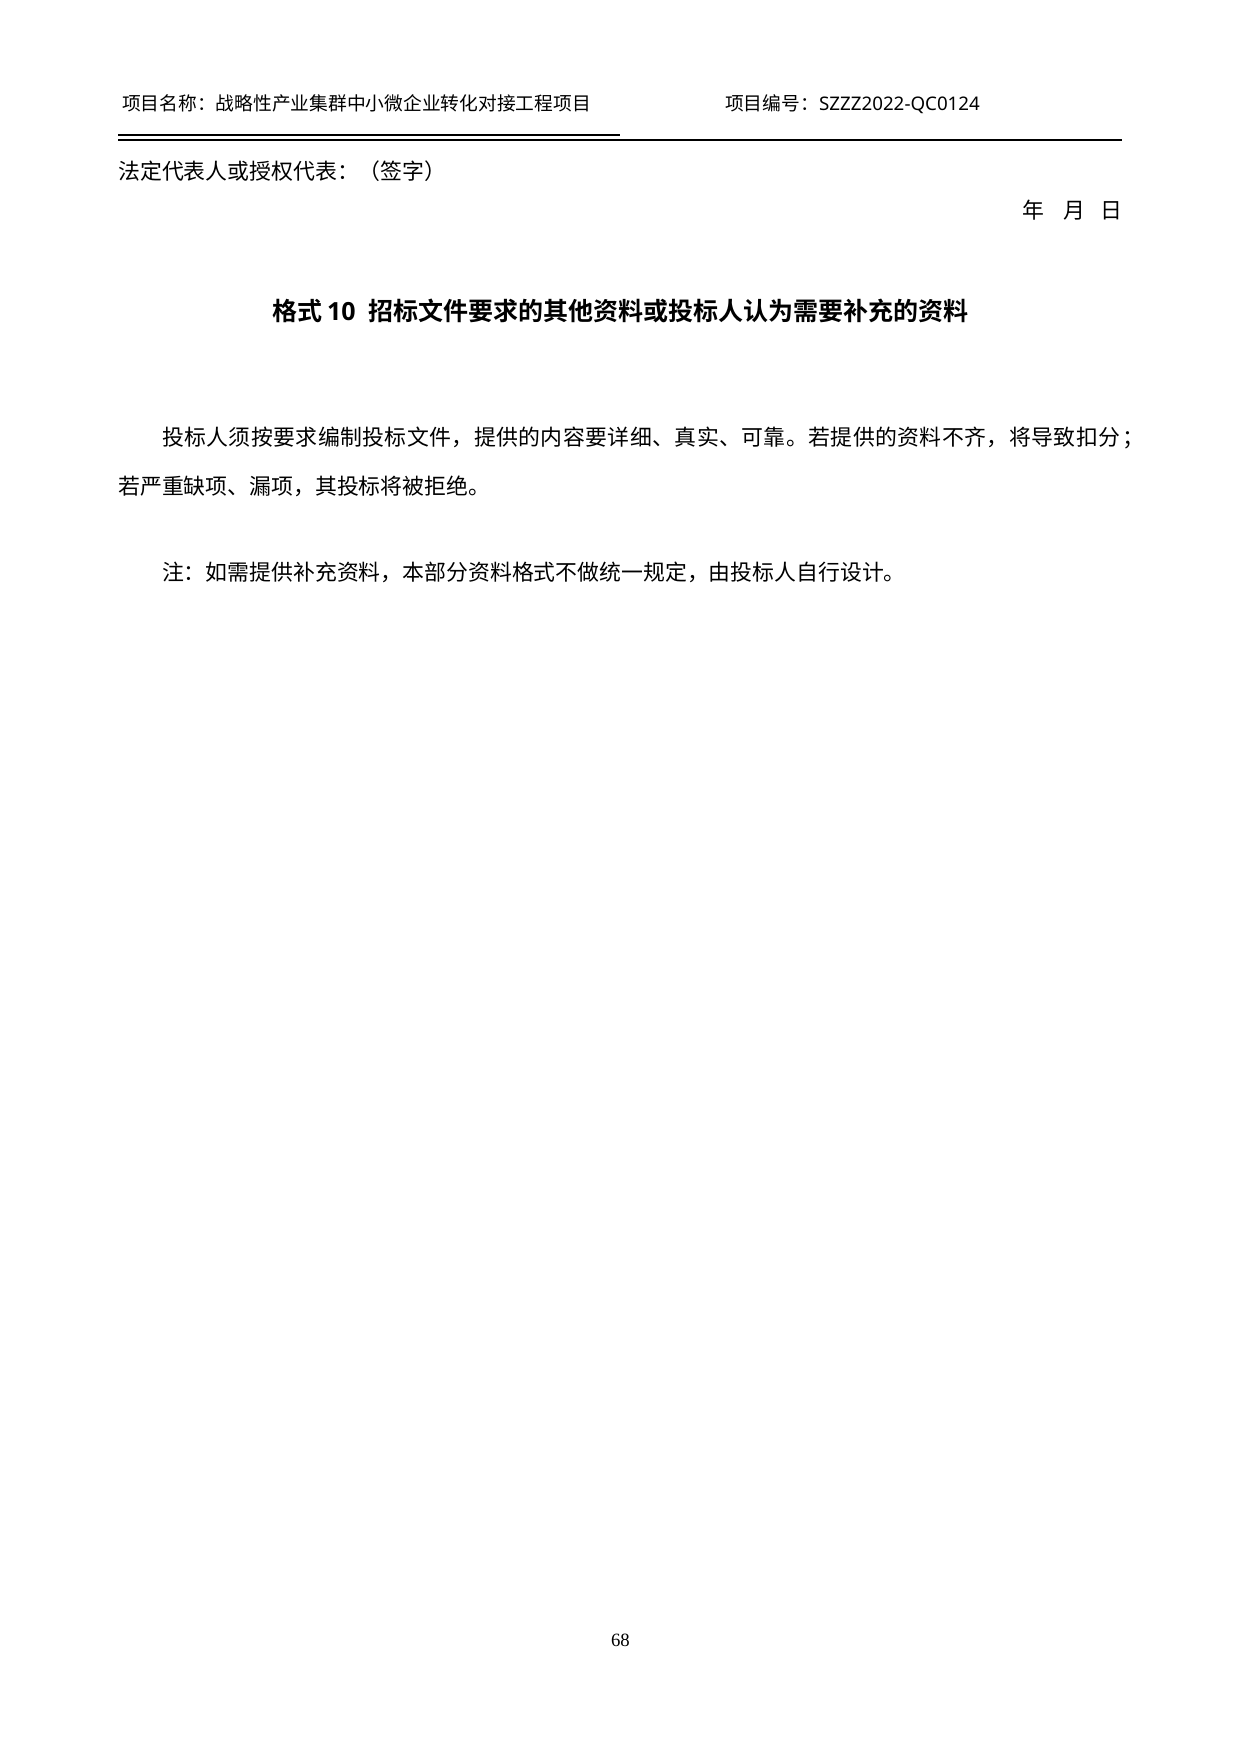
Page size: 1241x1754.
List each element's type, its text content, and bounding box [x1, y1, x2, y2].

text 注：如需提供补充资料，本部分资料格式不做统一规定，由投标人自行设计。 [118, 554, 1122, 586]
text 法定代表人或授权代表：（签字） [118, 154, 1122, 185]
subtitle 格式10 招标文件要求的其他资料或投标人认为需要补充的资料 [118, 277, 1122, 342]
text 年 月 日 [118, 193, 1122, 225]
text 投标人须按要求编制投标文件，提供的内容要详细、真实、可靠。若提供的资料不齐，将导致扣分；若严重缺项、漏项，其投标将被拒绝。 [118, 420, 1122, 501]
